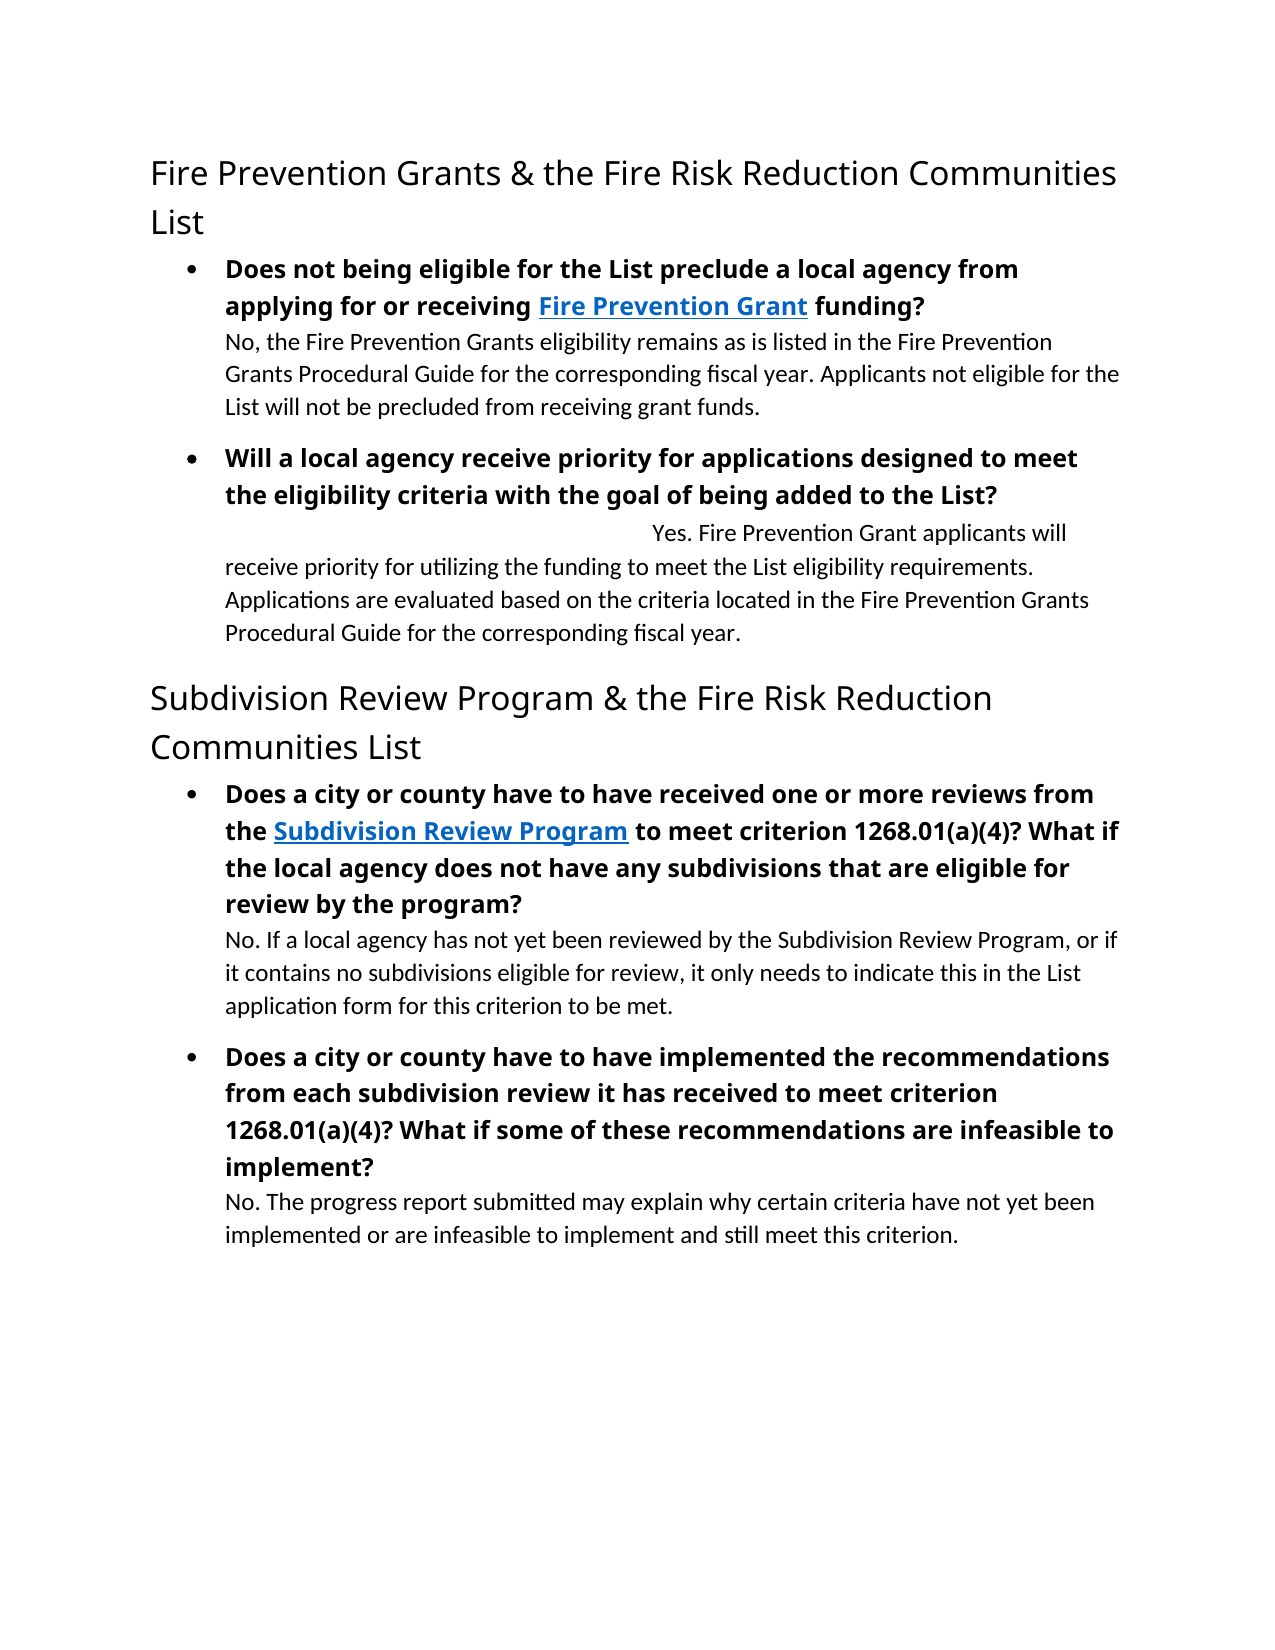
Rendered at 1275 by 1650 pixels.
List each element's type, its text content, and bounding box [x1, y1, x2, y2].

subtitle Does not being eligible for the List preclude a local agency from applying for or receiving Fire Prevention Grant funding? [187, 252, 1125, 323]
subtitle Subdivision Review Program & the Fire Risk Reduction Communities List [150, 675, 1125, 769]
list Will a local agency receive priority for applications designed to meet the eligibility criteria with the goal of being added to the List? Yes. Fire Prevention Grant applicants will receive priority for utilizing the funding to meet the List eligibility requirements. Applications are evaluated based on the criteria located in the Fire Prevention Grants Procedural Guide for the corresponding fiscal year. [187, 441, 1125, 647]
text No. The progress report submitted may explain why certain criteria have not yet been implemented or are infeasible to implement and still meet this criterion. [225, 1186, 1125, 1250]
text No, the Fire Prevention Grants eligibility remains as is listed in the Fire Prevention Grants Procedural Guide for the corresponding fiscal year. Applicants not eligible for the List will not be precluded from receiving grant funds. [225, 326, 1125, 422]
text No. If a local agency has not yet been reviewed by the Subdivision Review Program, or if it contains no subdivisions eligible for review, it only needs to indicate this in the List application form for this criterion to be met. [225, 924, 1125, 1020]
subtitle Does a city or county have to have received one or more reviews from the Subdivision Review Program to meet criterion 1268.01(a)(4)? What if the local agency does not have any subdivisions that are eligible for review by the program? [187, 777, 1125, 921]
subtitle Fire Prevention Grants & the Fire Risk Reduction Communities List [150, 150, 1125, 244]
subtitle Does a city or county have to have implemented the recommendations from each subdivision review it has received to meet criterion 1268.01(a)(4)? What if some of these recommendations are infeasible to implement? [187, 1039, 1125, 1184]
